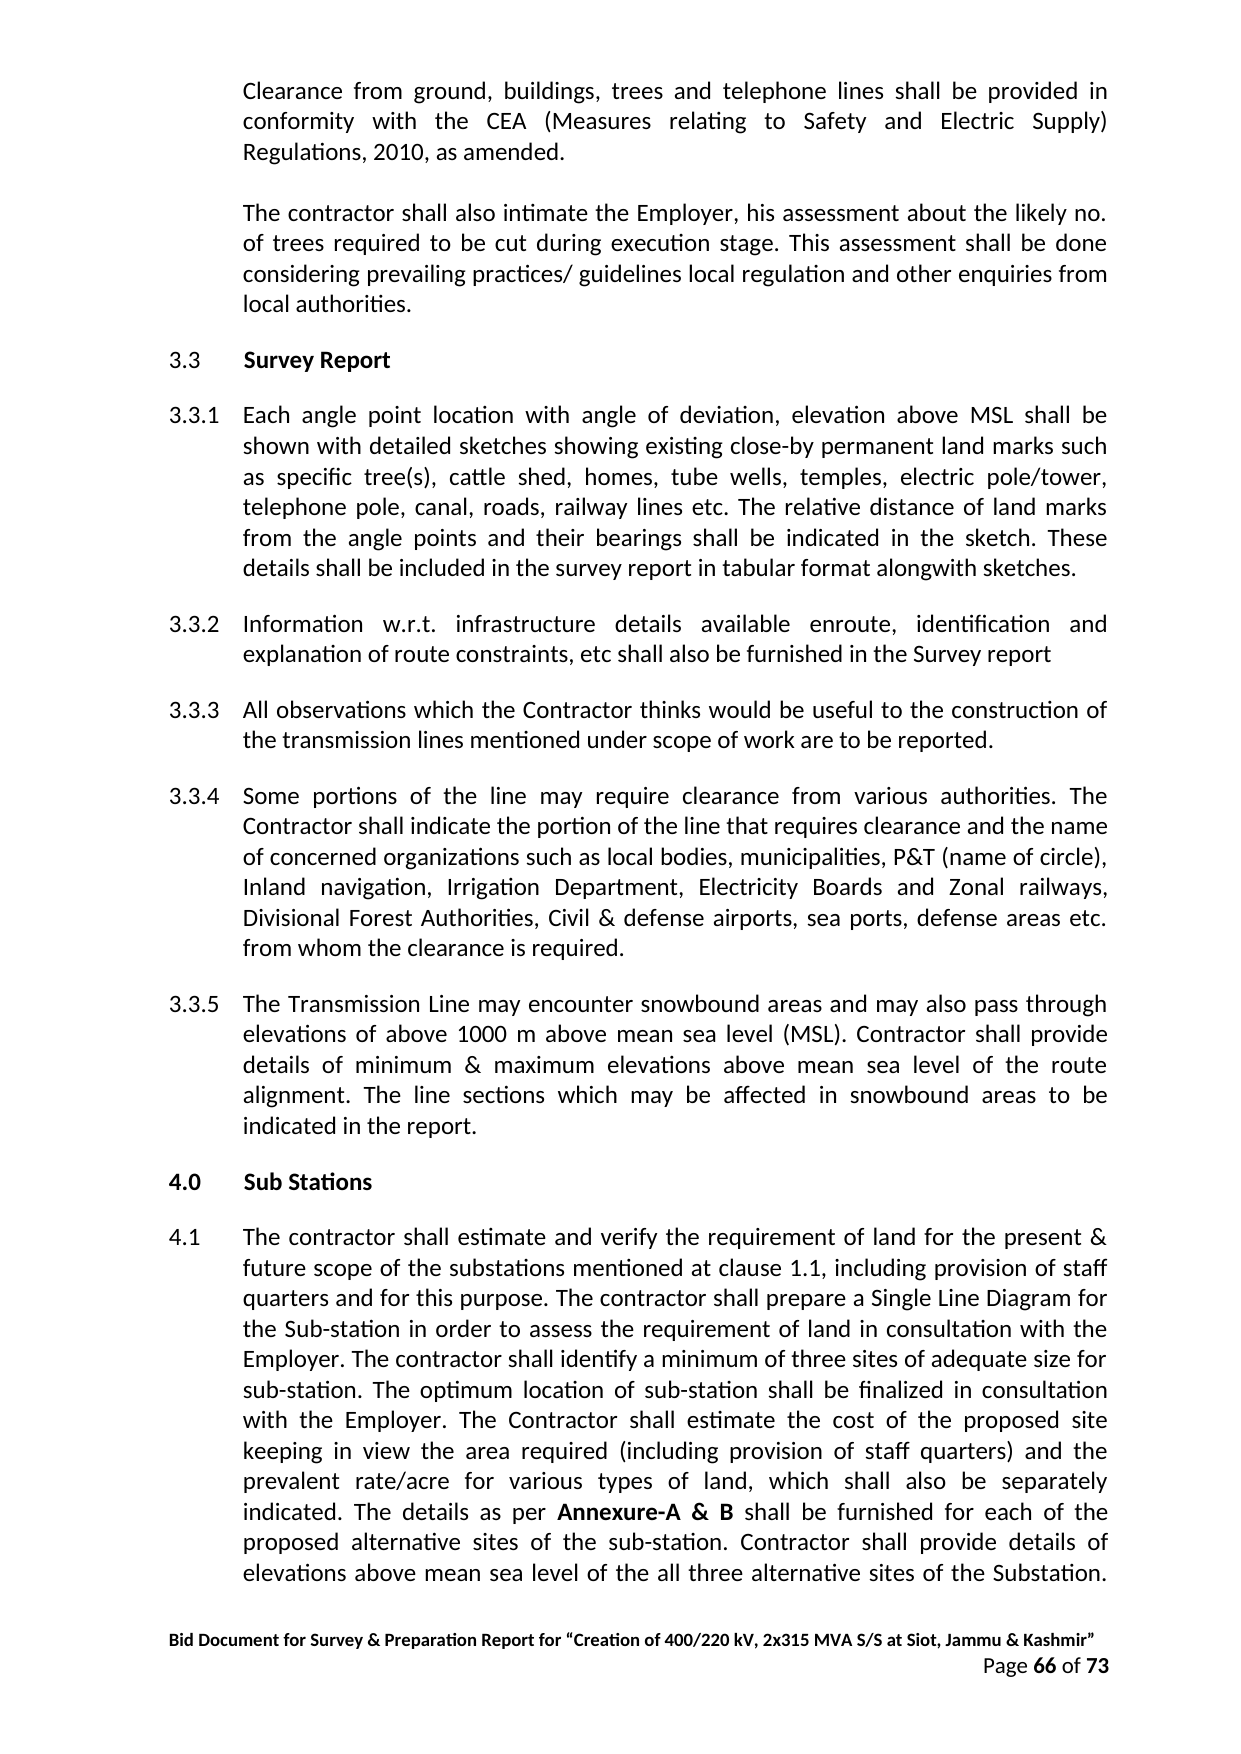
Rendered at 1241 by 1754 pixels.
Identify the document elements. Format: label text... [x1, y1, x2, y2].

list Clearance from ground, buildings, trees and telephone lines shall be provided in conformity with the CEA (Measures relating to Safety and Electric Supply) Regulations, 2010, as amended. [243, 75, 1109, 167]
list The contractor shall also intimate the Employer, his assessment about the likely no. of trees required to be cut during execution stage. This assessment shall be done considering prevailing practices/ guidelines local regulation and other enquiries from local authorities. [243, 197, 1109, 319]
list All observations which the Contractor thinks would be useful to the construction of the transmission lines mentioned under scope of work are to be reported. [169, 694, 1109, 755]
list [169, 1221, 1109, 1587]
list Survey Report [169, 344, 1109, 375]
list The Transmission Line may encounter snowbound areas and may also pass through elevations of above 1000 m above mean sea level (MSL). Contractor shall provide details of minimum & maximum elevations above mean sea level of the route alignment. The line sections which may be affected in snowbound areas to be indicated in the report. [169, 988, 1109, 1141]
list Each angle point location with angle of deviation, elevation above MSL shall be shown with detailed sketches showing existing close-by permanent land marks such as specific tree(s), cattle shed, homes, tube wells, temples, electric pole/tower, telephone pole, canal, roads, railway lines etc. The relative distance of land marks from the angle points and their bearings shall be indicated in the sketch. These details shall be included in the survey report in tabular format alongwith sketches. [169, 400, 1109, 583]
list Sub Stations [169, 1166, 1109, 1196]
list Information w.r.t. infrastructure details available enroute, identification and explanation of route constraints, etc shall also be furnished in the Survey report [169, 608, 1109, 669]
list Some portions of the line may require clearance from various authorities. The Contractor shall indicate the portion of the line that requires clearance and the name of concerned organizations such as local bodies, municipalities, P&T (name of circle), Inland navigation, Irrigation Department, Electricity Boards and Zonal railways, Divisional Forest Authorities, Civil & defense airports, sea ports, defense areas etc. from whom the clearance is required. [169, 780, 1109, 963]
